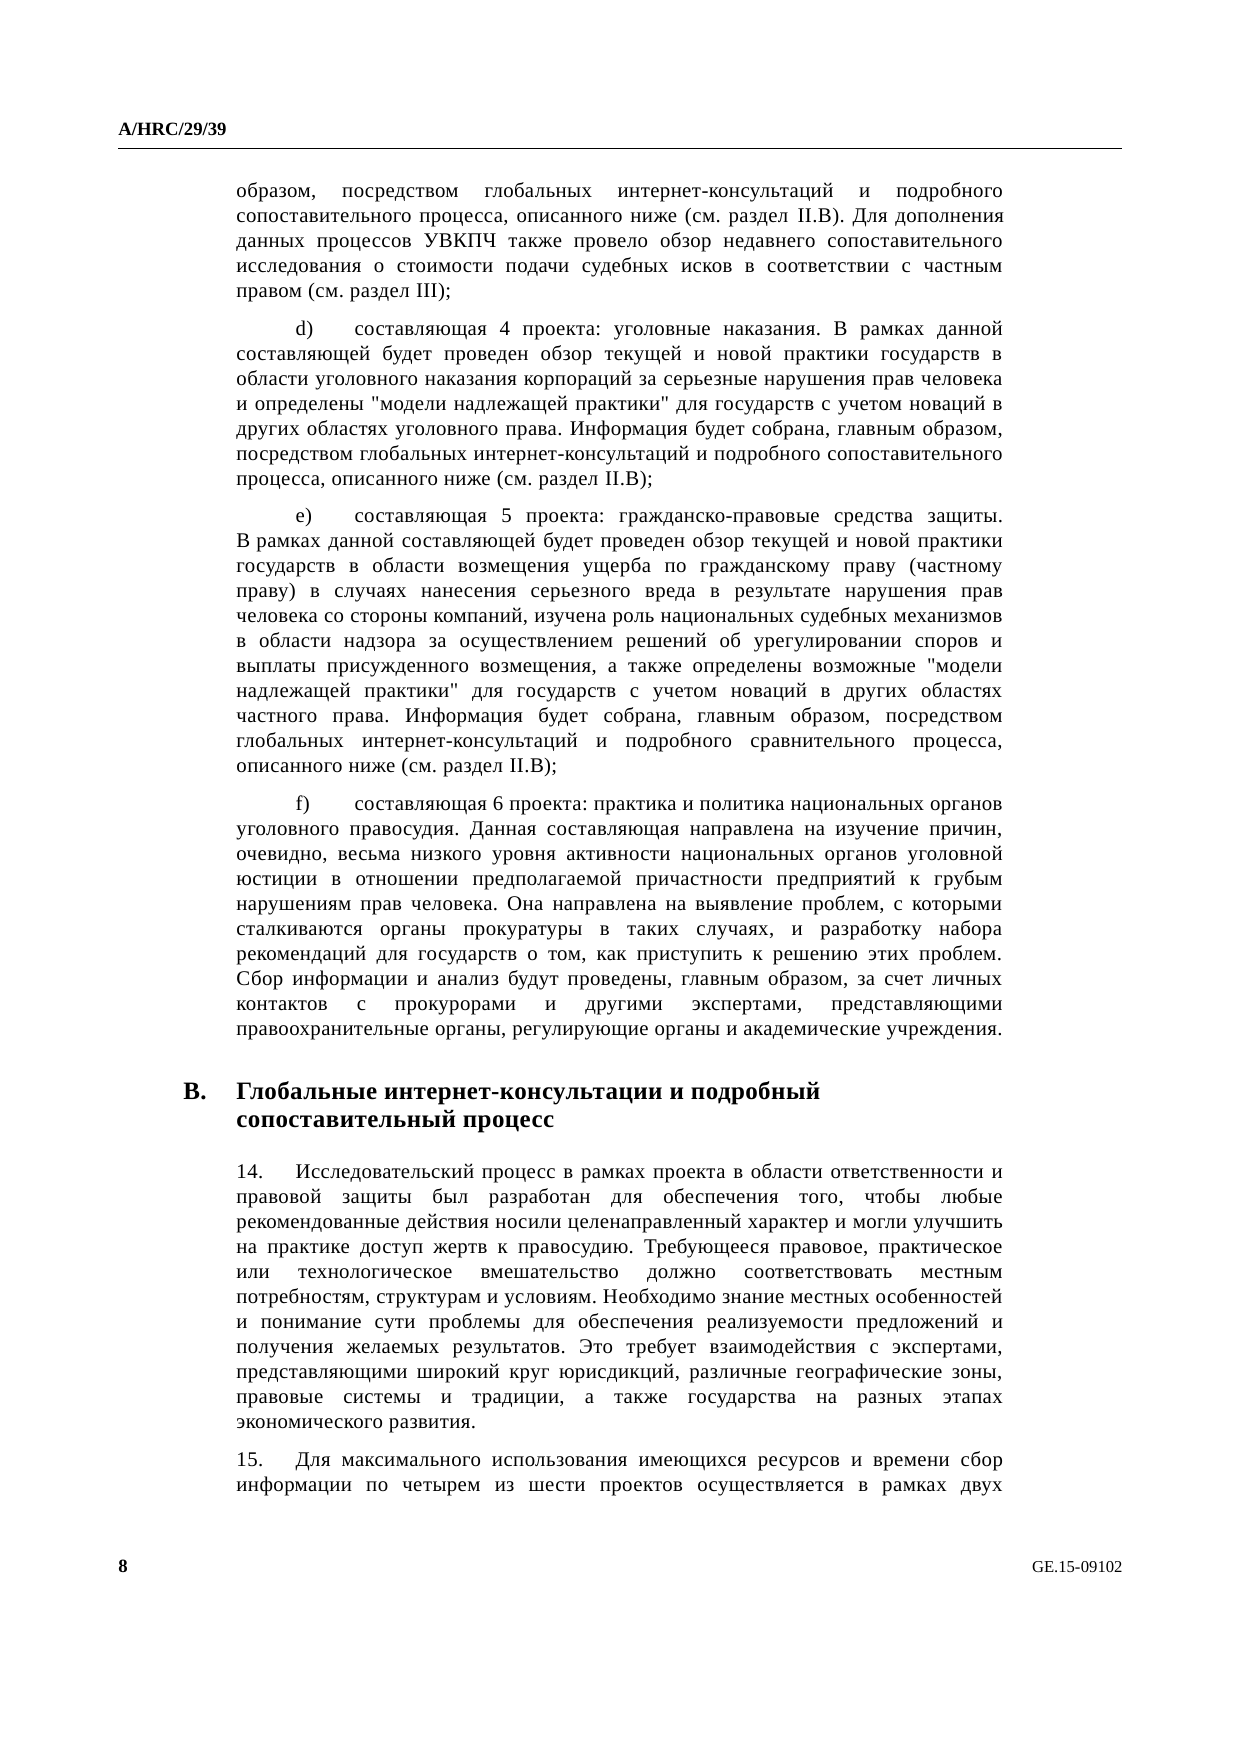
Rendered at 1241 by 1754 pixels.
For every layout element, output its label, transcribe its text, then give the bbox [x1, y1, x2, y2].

text B. Глобальные интернет-консультации и подробный сопоставительный процесс [118, 1077, 1004, 1133]
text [236, 177, 1004, 302]
text f) составляющая 6 проекта: практика и политика национальных органов уголовного правосудия. Данная составляющая направлена на изучение причин, очевидно, весьма низкого уровня активности национальных органов уголовной юстиции в отношении предполагаемой причастности предприятий к грубым нарушениям прав человека. Она направлена на выявление проблем, с которыми сталкиваются органы прокуратуры в таких случаях, и разработку набора рекомендаций для государств о том, как приступить к решению этих проблем. Сбор информации и анализ будут проведены, главным образом, за счет личных контактов с прокурорами и другими экспертами, представляющими правоохранительные органы, регулирующие органы и академические учреждения. [236, 790, 1004, 1040]
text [236, 1446, 1004, 1496]
text e) составляющая 5 проекта: гражданско-правовые средства защиты. В рамках данной составляющей будет проведен обзор текущей и новой практики государств в области возмещения ущерба по гражданскому праву (частному праву) в случаях нанесения серьезного вреда в результате нарушения прав человека со стороны компаний, изучена роль национальных судебных механизмов в области надзора за осуществлением решений об урегулировании споров и выплаты присужденного возмещения, а также определены возможные "модели надлежащей практики" для государств с учетом новаций в других областях частного права. Информация будет собрана, главным образом, посредством глобальных интернет-консультаций и подробного сравнительного процесса, описанного ниже (см. раздел II.B); [236, 502, 1004, 777]
text 14. Исследовательский процесс в рамках проекта в области ответственности и правовой защиты был разработан для обеспечения того, чтобы любые рекомендованные действия носили целенаправленный характер и могли улучшить на практике доступ жертв к правосудию. Требующееся правовое, практическое или технологическое вмешательство должно соответствовать местным потребностям, структурам и условиям. Необходимо знание местных особенностей и понимание сути проблемы для обеспечения реализуемости предложений и получения желаемых результатов. Это требует взаимодействия с экспертами, представляющими широкий круг юрисдикций, различные географические зоны, правовые системы и традиции, а также государства на разных этапах экономического развития. [236, 1158, 1004, 1433]
text d) составляющая 4 проекта: уголовные наказания. В рамках данной составляющей будет проведен обзор текущей и новой практики государств в области уголовного наказания корпораций за серьезные нарушения прав человека и определены "модели надлежащей практики" для государств с учетом новаций в других областях уголовного права. Информация будет собрана, главным образом, посредством глобальных интернет-консультаций и подробного сопоставительного процесса, описанного ниже (см. раздел II.B); [236, 315, 1004, 490]
